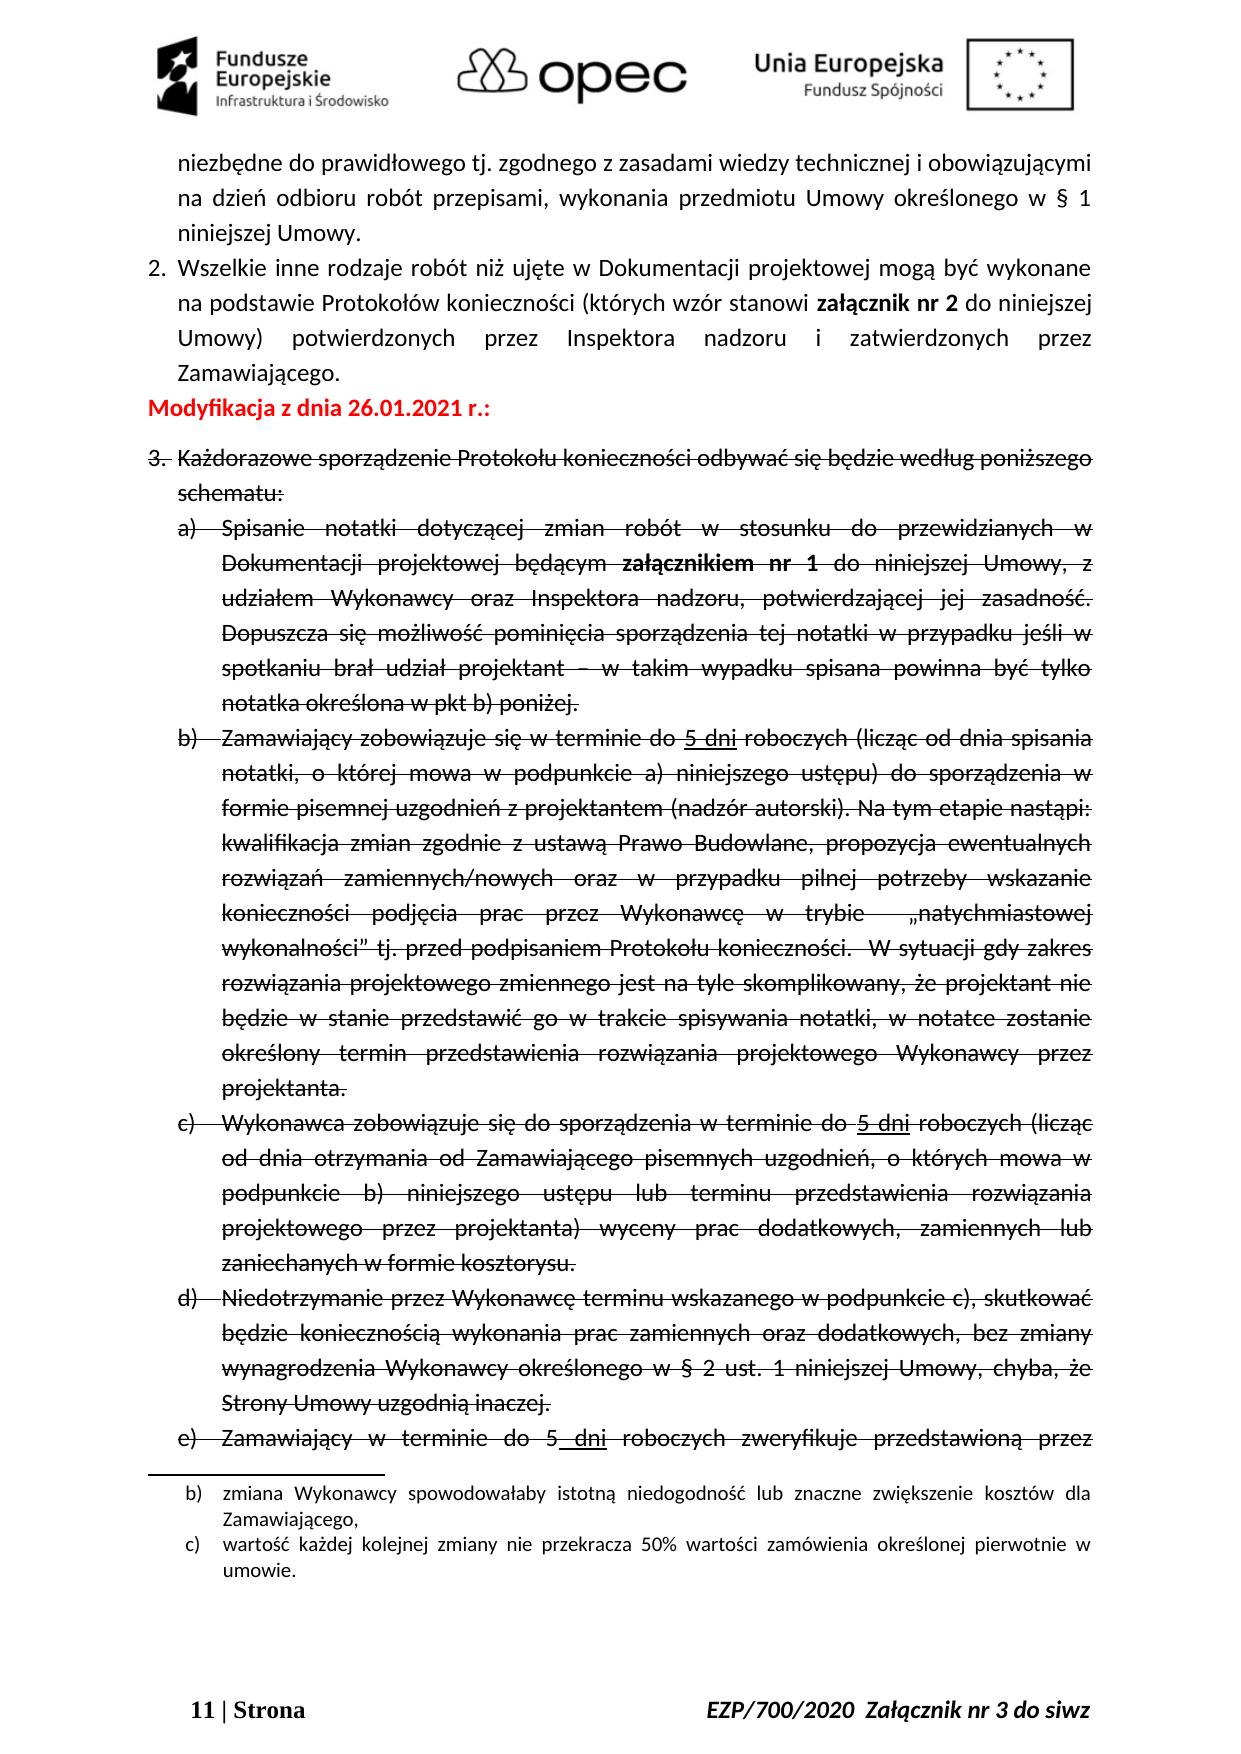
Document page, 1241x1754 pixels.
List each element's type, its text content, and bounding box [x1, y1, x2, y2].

list Wszelkie inne rodzaje robót niż ujęte w Dokumentacji projektowej mogą być wykonane na podstawie Protokołów konieczności (których wzór stanowi załącznik nr 2 do niniejszej Umowy) potwierdzonych przez Inspektora nadzoru i zatwierdzonych przez Zamawiającego. [148, 253, 1093, 388]
list Każdorazowe sporządzenie Protokołu konieczności odbywać się będzie według poniższego schematu: [148, 442, 1093, 508]
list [177, 1440, 1093, 1453]
list Niedotrzymanie przez Wykonawcę terminu wskazanego w podpunkcie c), skutkować będzie koniecznością wykonania prac zamiennych oraz dodatkowych, bez zmiany wynagrodzenia Wykonawcy określonego w § 2 ust. 1 niniejszej Umowy, chyba, że Strony Umowy uzgodnią inaczej. [177, 1300, 1093, 1418]
list Spisanie notatki dotyczącej zmian robót w stosunku do przewidzianych w Dokumentacji projektowej będącym załącznikiem nr 1 do niniejszej Umowy, z udziałem Wykonawcy oraz Inspektora nadzoru, potwierdzającej jej zasadność. Dopuszcza się możliwość pominięcia sporządzenia tej notatki w przypadku jeśli w spotkaniu brał udział projektant – w takim wypadku spisana powinna być tylko notatka określona w pkt b) poniżej. [177, 530, 1093, 718]
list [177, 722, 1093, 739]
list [148, 148, 1093, 248]
picture [147, 28, 1093, 131]
text Modyfikacja z dnia 26.01.2021 r.: [148, 393, 1093, 423]
list Zamawiający zobowiązuje się w terminie do 5 dni roboczych (licząc od dnia spisania notatki, o której mowa w podpunkcie a) niniejszego ustępu) do sporządzenia w formie pisemnej uzgodnień z projektantem (nadzór autorski). Na tym etapie nastąpi: kwalifikacja zmian zgodnie z ustawą Prawo Budowlane, propozycja ewentualnych rozwiązań zamiennych/nowych oraz w przypadku pilnej potrzeby wskazanie konieczności podjęcia prac przez Wykonawcę w trybie „natychmiastowej wykonalności” tj. przed podpisaniem Protokołu konieczności. W sytuacji gdy zakres rozwiązania projektowego zmiennego jest na tyle skomplikowany, że projektant nie będzie w stanie przedstawić go w trakcie spisywania notatki, w notatce zostanie określony termin przedstawienia rozwiązania projektowego Wykonawcy przez projektanta. [177, 740, 1093, 1103]
list Wykonawca zobowiązuje się do sporządzenia w terminie do 5 dni roboczych (licząc od dnia otrzymania od Zamawiającego pisemnych uzgodnień, o których mowa w podpunkcie b) niniejszego ustępu lub terminu przedstawienia rozwiązania projektowego przez projektanta) wyceny prac dodatkowych, zamiennych lub zaniechanych w formie kosztorysu. [177, 1107, 1093, 1278]
